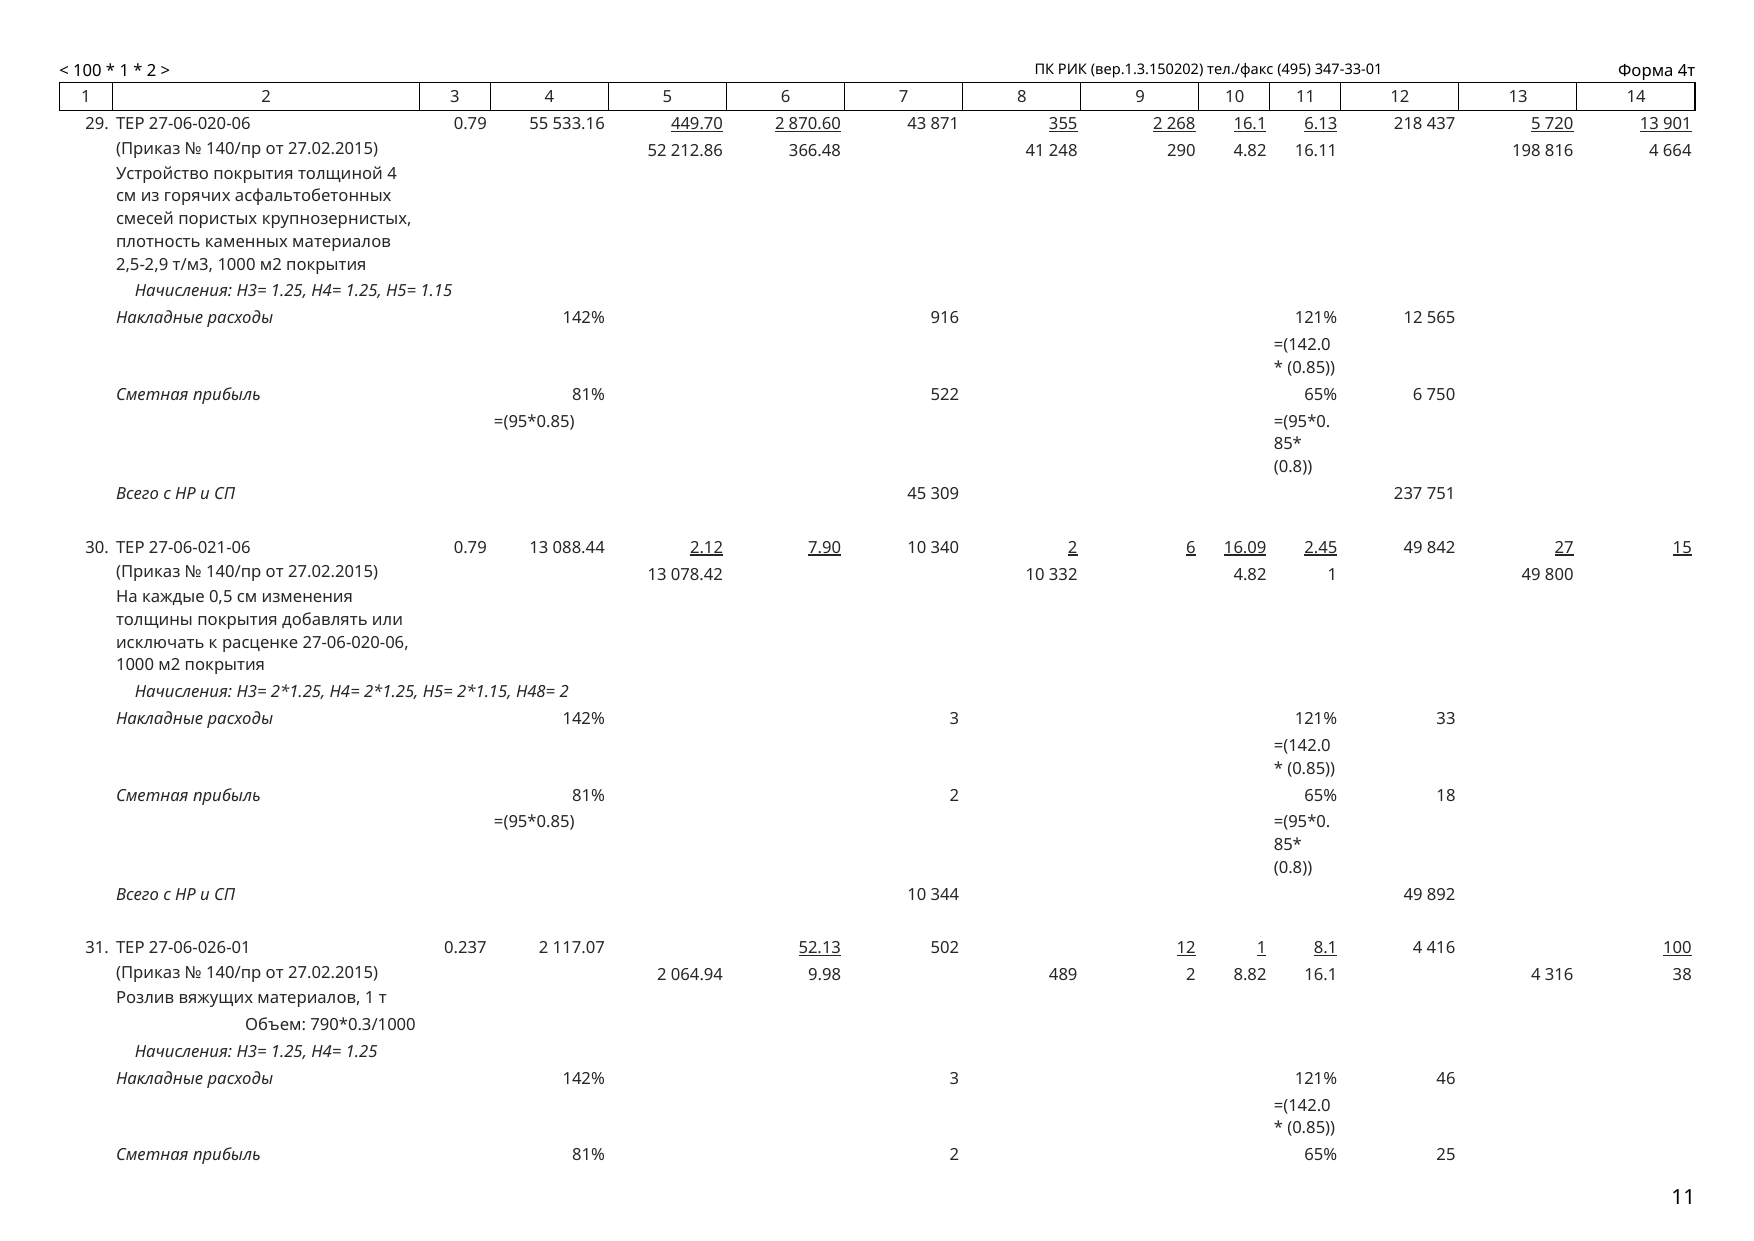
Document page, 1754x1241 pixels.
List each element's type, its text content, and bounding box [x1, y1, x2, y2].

table_header 4 [491, 83, 608, 110]
table_header 13 [1459, 83, 1576, 110]
table_header 3 [420, 83, 490, 110]
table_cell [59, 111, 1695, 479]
table_header 1 [60, 83, 112, 110]
table_header 14 [1577, 83, 1694, 110]
table_header 7 [845, 83, 962, 110]
table_header 9 [1081, 83, 1198, 110]
table_header 6 [727, 83, 844, 110]
table_header 10 [1199, 83, 1269, 110]
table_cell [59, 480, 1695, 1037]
table_header 12 [1341, 83, 1458, 110]
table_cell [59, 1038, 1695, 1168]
table_header 5 [609, 83, 726, 110]
table_header 8 [963, 83, 1080, 110]
table_header 2 [113, 83, 419, 110]
table_header 11 [1270, 83, 1340, 110]
